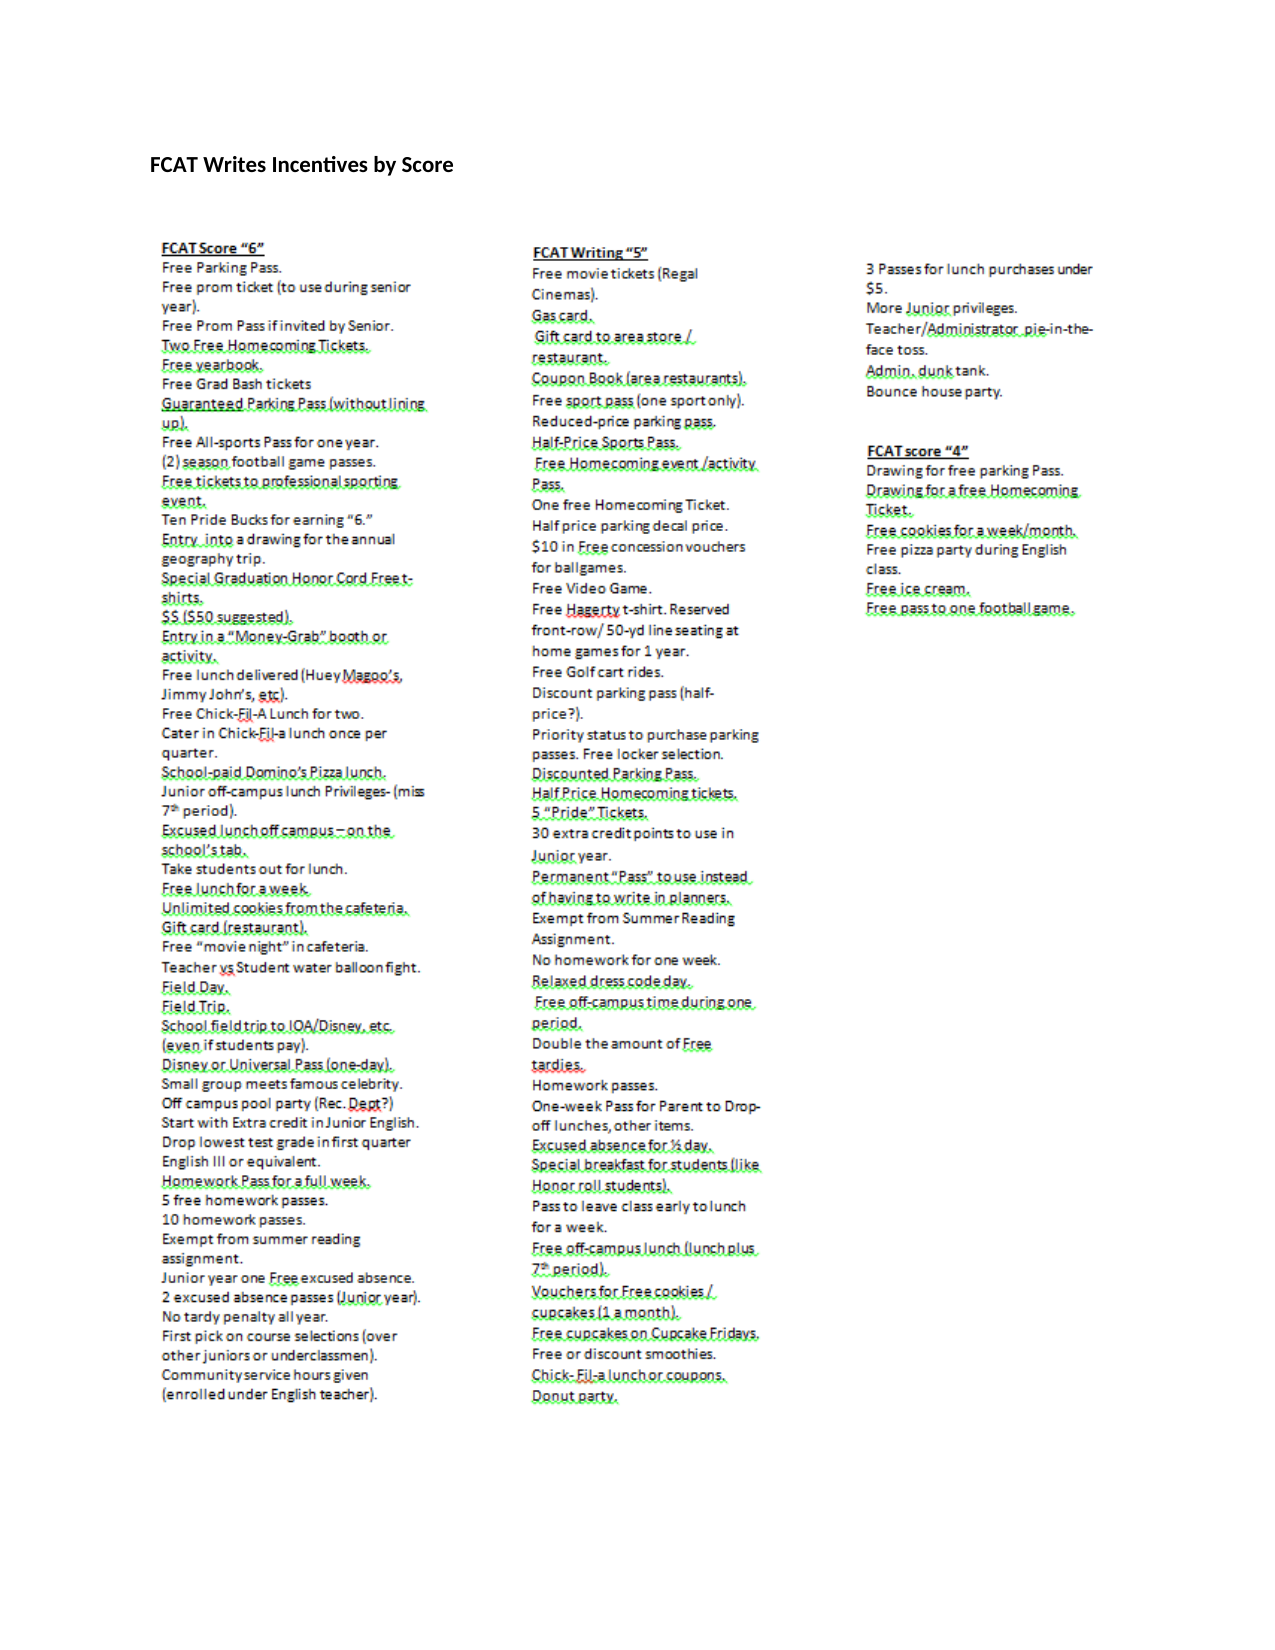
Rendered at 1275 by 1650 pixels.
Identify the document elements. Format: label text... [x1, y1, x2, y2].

text FCAT Writes Incentives by Score [150, 150, 1125, 178]
picture [42, 228, 1193, 1406]
